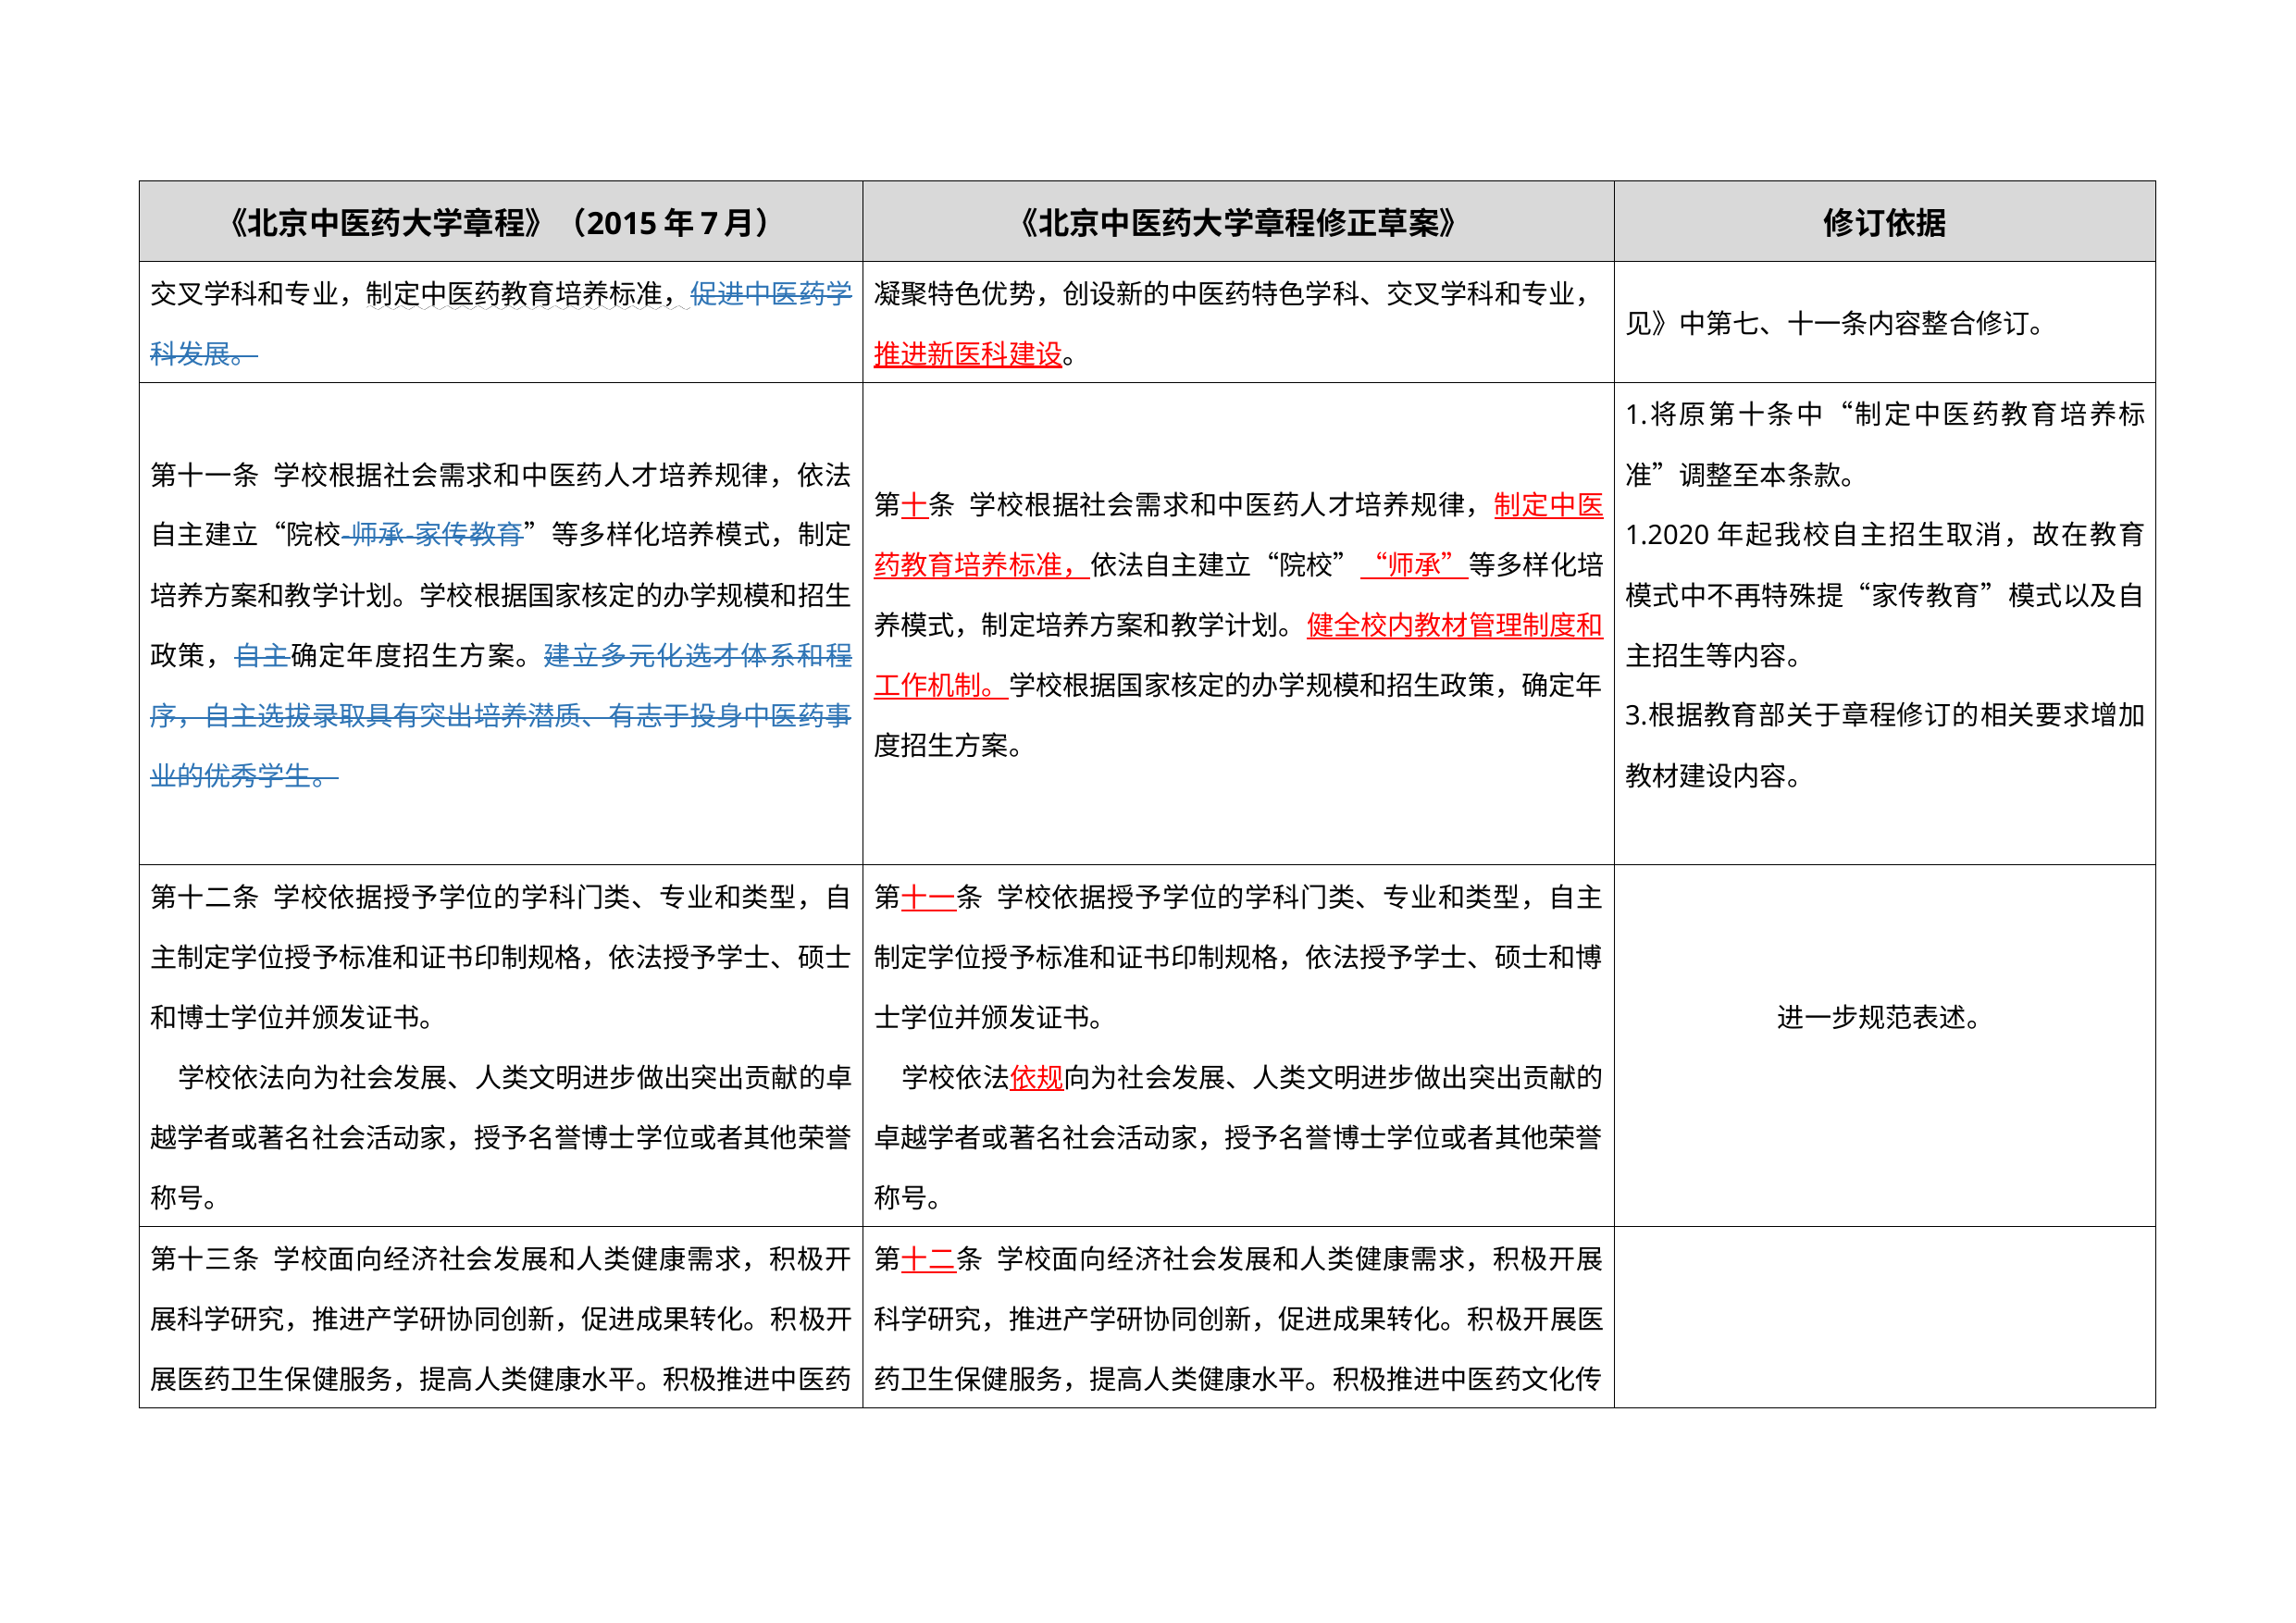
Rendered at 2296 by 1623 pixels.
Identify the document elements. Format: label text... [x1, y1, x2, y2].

table_cell [1615, 1227, 2155, 1407]
table_header 《北京中医药大学章程》（2015年7月） [140, 181, 863, 261]
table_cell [140, 1227, 863, 1407]
table_cell 第十一条 学校依据授予学位的学科门类、专业和类型，自主制定学位授予标准和证书印制规格，依法授予学士、硕士和博士学位并颁发证书。 学校依法依规向为社会发展、人类文明进步做出突出贡献的卓越学者或著名社会活动家，授予名誉博士学位或者其他荣誉称号。 [863, 865, 1614, 1226]
table_cell 1.将原第十条中“制定中医药教育培养标准”调整至本条款。 1.2020年起我校自主招生取消，故在教育模式中不再特殊提“家传教育”模式以及自主招生等内容。 3.根据教育部关于章程修订的相关要求增加教材建设内容。 [1615, 383, 2155, 864]
table_cell 第十二条 学校依据授予学位的学科门类、专业和类型，自主制定学位授予标准和证书印制规格，依法授予学士、硕士和博士学位并颁发证书。 学校依法向为社会发展、人类文明进步做出突出贡献的卓越学者或著名社会活动家，授予名誉博士学位或者其他荣誉称号。 [140, 865, 863, 1226]
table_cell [863, 1227, 1614, 1407]
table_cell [863, 262, 1614, 382]
table_header 《北京中医药大学章程修正草案》 [863, 181, 1614, 261]
table_cell 第十条 学校根据社会需求和中医药人才培养规律，制定中医药教育培养标准，依法自主建立“院校”“师承”等多样化培养模式，制定培养方案和教学计划。健全校内教材管理制度和工作机制。学校根据国家核定的办学规模和招生政策，确定年度招生方案。 [863, 383, 1614, 864]
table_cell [140, 262, 863, 382]
table_header 修订依据 [1615, 181, 2155, 261]
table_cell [1615, 262, 2155, 382]
table_cell 进一步规范表述。 [1615, 865, 2155, 1226]
table_cell 第十一条 学校根据社会需求和中医药人才培养规律，依法自主建立“院校-师承-家传教育”等多样化培养模式，制定培养方案和教学计划。学校根据国家核定的办学规模和招生政策，自主确定年度招生方案。建立多元化选才体系和程序，自主选拔录取具有突出培养潜质、有志于投身中医药事业的优秀学生。 [140, 383, 863, 864]
